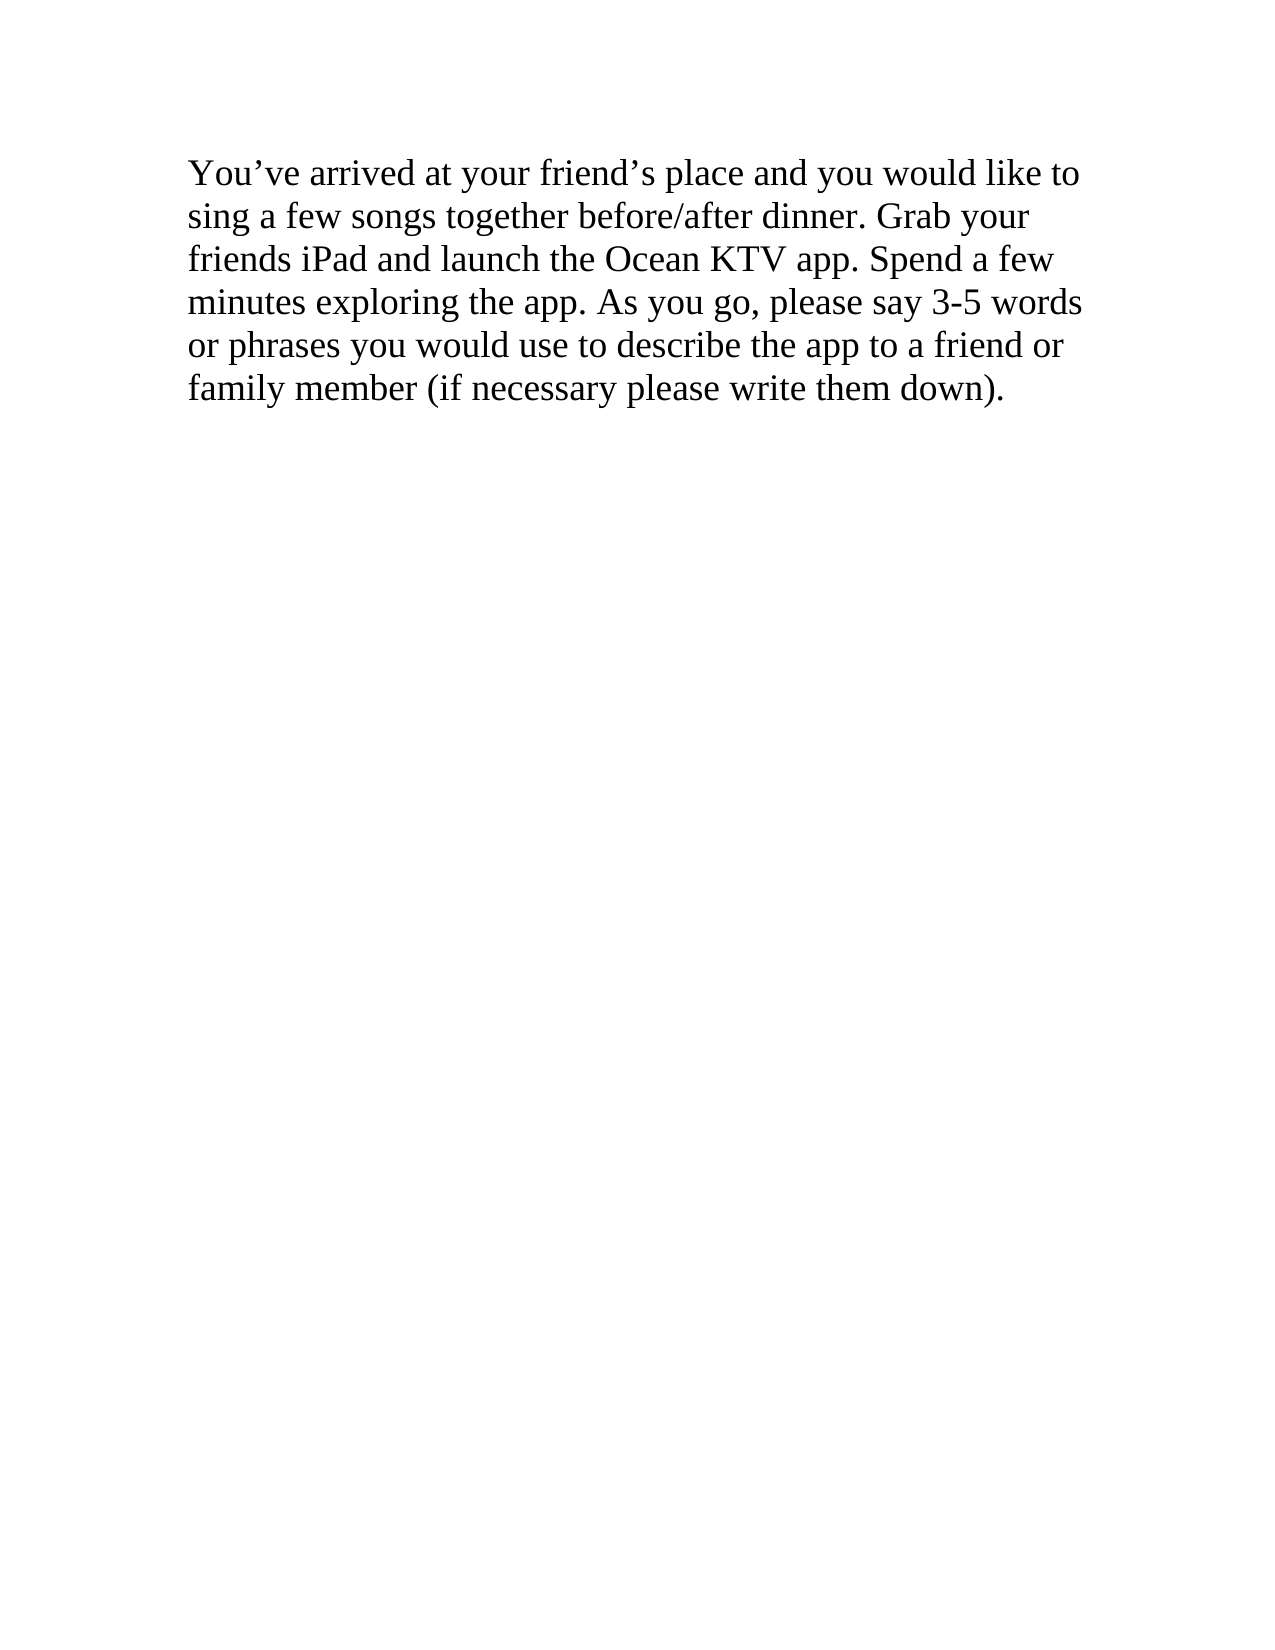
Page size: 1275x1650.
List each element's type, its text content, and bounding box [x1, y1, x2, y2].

text You’ve arrived at your friend’s place and you would like to sing a few songs together before/after dinner. Grab your friends iPad and launch the Ocean KTV app. Spend a few minutes exploring the app. As you go, please say 3-5 words or phrases you would use to describe the app to a friend or family member (if necessary please write them down). [187, 150, 1087, 409]
